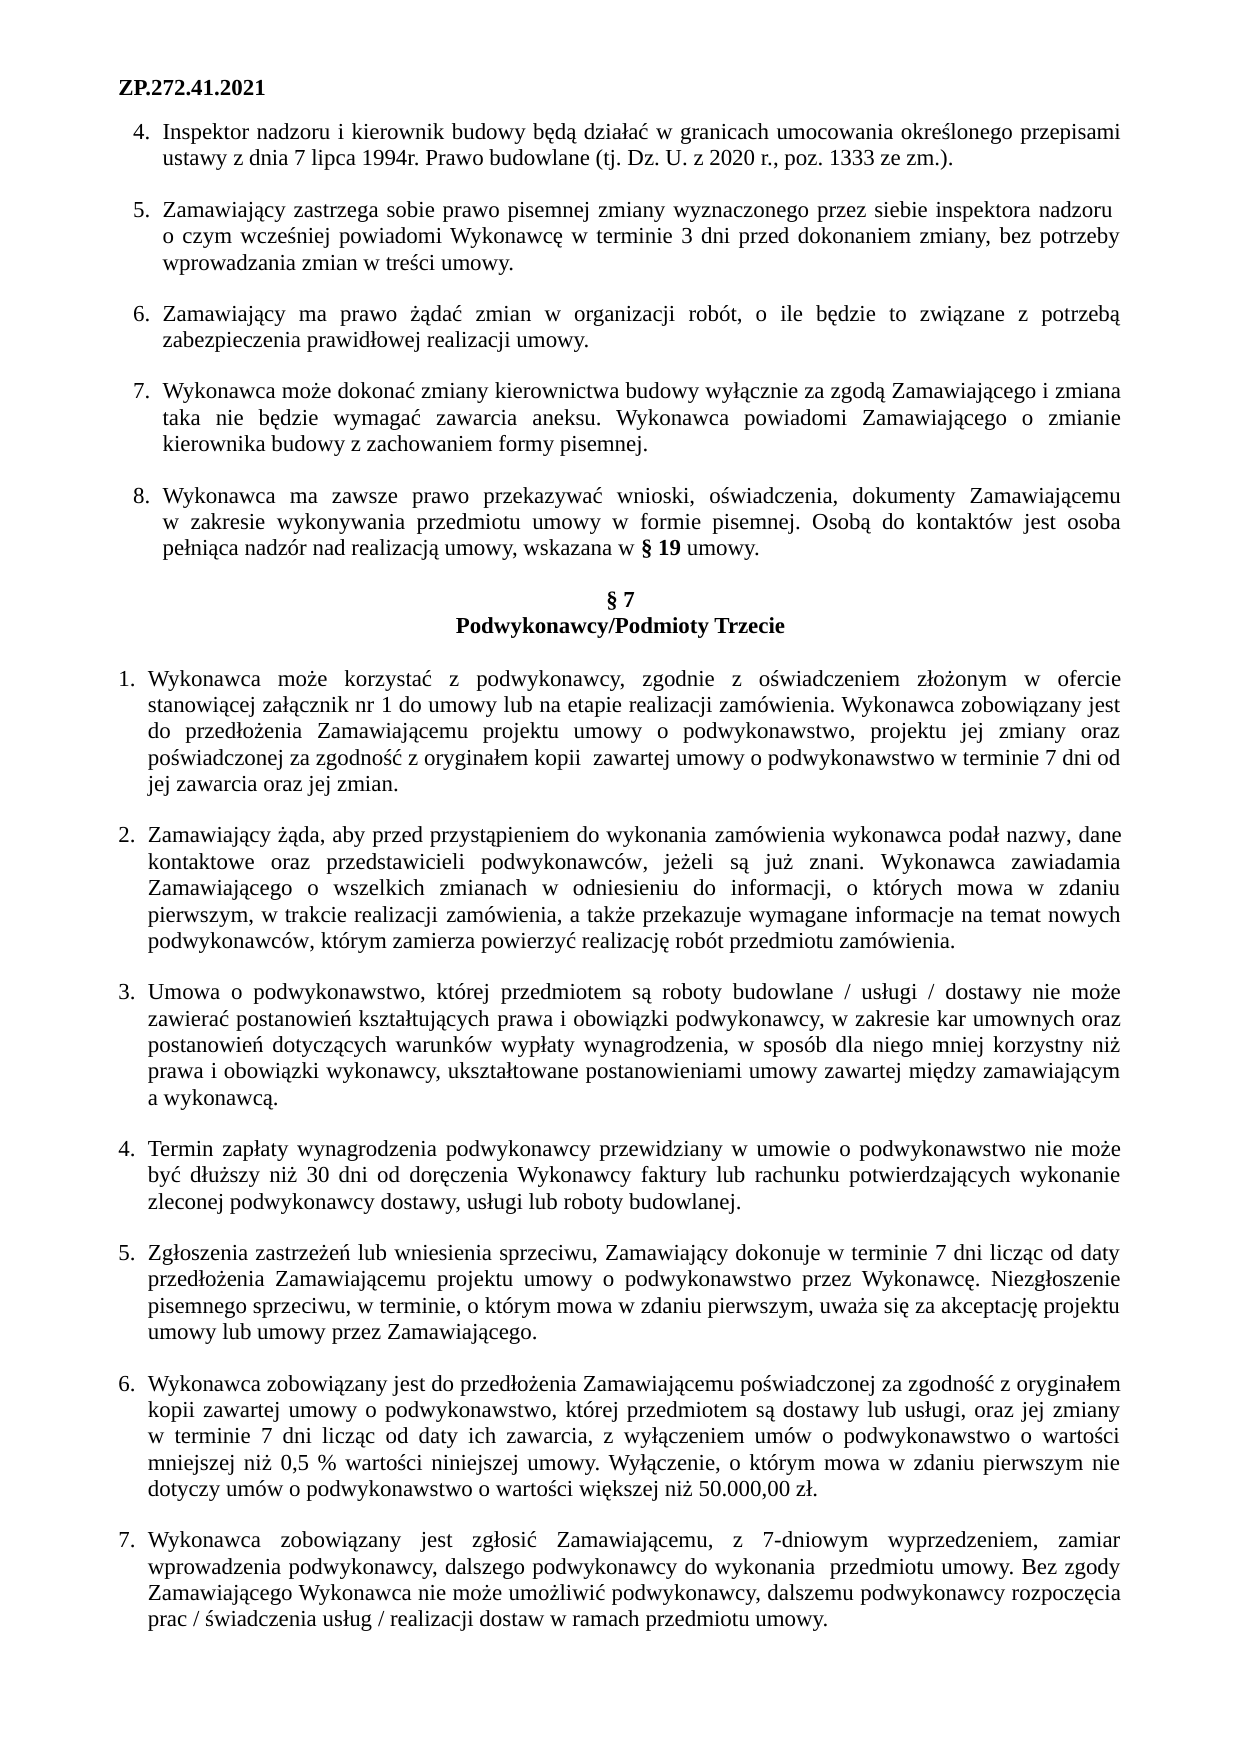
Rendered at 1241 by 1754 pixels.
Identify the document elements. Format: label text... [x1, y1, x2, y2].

list Termin zapłaty wynagrodzenia podwykonawcy przewidziany w umowie o podwykonawstwo nie może być dłuższy niż 30 dni od doręczenia Wykonawcy faktury lub rachunku potwierdzających wykonanie zleconej podwykonawcy dostawy, usługi lub roboty budowlanej. [118, 1135, 1122, 1214]
list Inspektor nadzoru i kierownik budowy będą działać w granicach umocowania określonego przepisami ustawy z dnia 7 lipca 1994r. Prawo budowlane (tj. Dz. U. z 2020 r., poz. 1333 ze zm.). [133, 118, 1122, 171]
list Wykonawca zobowiązany jest do przedłożenia Zamawiającemu poświadczonej za zgodność z oryginałem kopii zawartej umowy o podwykonawstwo, której przedmiotem są dostawy lub usługi, oraz jej zmiany w terminie 7 dni licząc od daty ich zawarcia, z wyłączeniem umów o podwykonawstwo o wartości mniejszej niż 0,5 % wartości niniejszej umowy. Wyłączenie, o którym mowa w zdaniu pierwszym nie dotyczy umów o podwykonawstwo o wartości większej niż 50.000,00 zł. [118, 1369, 1122, 1501]
list Wykonawca zobowiązany jest zgłosić Zamawiającemu, z 7-dniowym wyprzedzeniem, zamiar wprowadzenia podwykonawcy, dalszego podwykonawcy do wykonania przedmiotu umowy. Bez zgody Zamawiającego Wykonawca nie może umożliwić podwykonawcy, dalszemu podwykonawcy rozpoczęcia prac / świadczenia usług / realizacji dostaw w ramach przedmiotu umowy. [118, 1526, 1122, 1632]
list Wykonawca może dokonać zmiany kierownictwa budowy wyłącznie za zgodą Zamawiającego i zmiana taka nie będzie wymagać zawarcia aneksu. Wykonawca powiadomi Zamawiającego o zmianie kierownika budowy z zachowaniem formy pisemnej. [133, 378, 1122, 457]
list Zgłoszenia zastrzeżeń lub wniesienia sprzeciwu, Zamawiający dokonuje w terminie 7 dni licząc od daty przedłożenia Zamawiającemu projektu umowy o podwykonawstwo przez Wykonawcę. Niezgłoszenie pisemnego sprzeciwu, w terminie, o którym mowa w zdaniu pierwszym, uważa się za akceptację projektu umowy lub umowy przez Zamawiającego. [118, 1239, 1122, 1344]
list Zamawiający zastrzega sobie prawo pisemnej zmiany wyznaczonego przez siebie inspektora nadzoru o czym wcześniej powiadomi Wykonawcę w terminie 3 dni przed dokonaniem zmiany, bez potrzeby wprowadzania zmian w treści umowy. [133, 196, 1122, 275]
list Wykonawca ma zawsze prawo przekazywać wnioski, oświadczenia, dokumenty Zamawiającemu w zakresie wykonywania przedmiotu umowy w formie pisemnej. Osobą do kontaktów jest osoba pełniąca nadzór nad realizacją umowy, wskazana w § 19 umowy. [133, 482, 1122, 561]
list Zamawiający żąda, aby przed przystąpieniem do wykonania zamówienia wykonawca podał nazwy, dane kontaktowe oraz przedstawicieli podwykonawców, jeżeli są już znani. Wykonawca zawiadamia Zamawiającego o wszelkich zmianach w odniesieniu do informacji, o których mowa w zdaniu pierwszym, w trakcie realizacji zamówienia, a także przekazuje wymagane informacje na temat nowych podwykonawców, którym zamierza powierzyć realizację robót przedmiotu zamówienia. [118, 822, 1122, 953]
list Zamawiający ma prawo żądać zmian w organizacji robót, o ile będzie to związane z potrzebą zabezpieczenia prawidłowej realizacji umowy. [133, 300, 1122, 353]
list Wykonawca może korzystać z podwykonawcy, zgodnie z oświadczeniem złożonym w ofercie stanowiącej załącznik nr 1 do umowy lub na etapie realizacji zamówienia. Wykonawca zobowiązany jest do przedłożenia Zamawiającemu projektu umowy o podwykonawstwo, projektu jej zmiany oraz poświadczonej za zgodność z oryginałem kopii zawartej umowy o podwykonawstwo w terminie 7 dni od jej zawarcia oraz jej zmian. [118, 665, 1122, 797]
list Umowa o podwykonawstwo, której przedmiotem są roboty budowlane / usługi / dostawy nie może zawierać postanowień kształtujących prawa i obowiązki podwykonawcy, w zakresie kar umownych oraz postanowień dotyczących warunków wypłaty wynagrodzenia, w sposób dla niego mniej korzystny niż prawa i obowiązki wykonawcy, ukształtowane postanowieniami umowy zawartej między zamawiającym a wykonawcą. [118, 978, 1122, 1110]
list § 7 [118, 586, 1122, 612]
text Podwykonawcy/Podmioty Trzecie [118, 612, 1122, 638]
